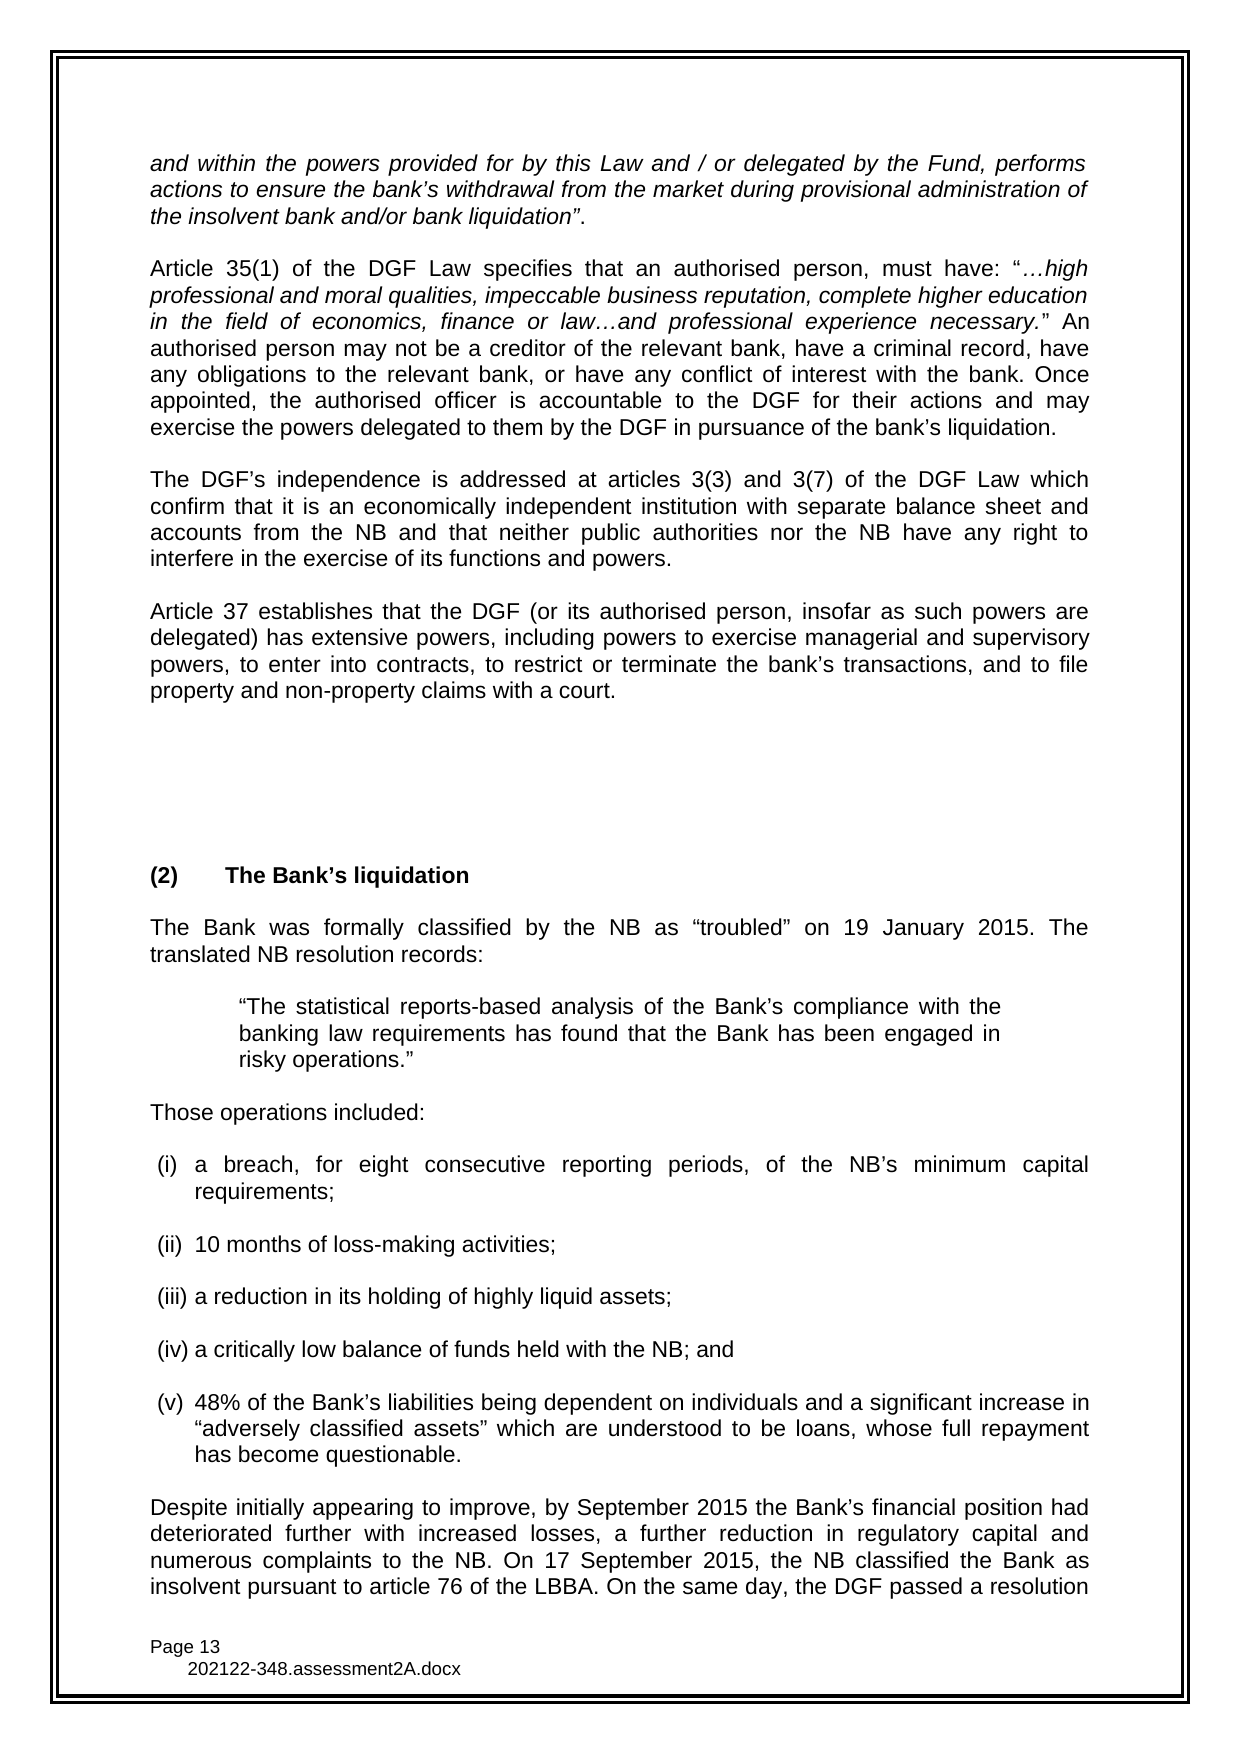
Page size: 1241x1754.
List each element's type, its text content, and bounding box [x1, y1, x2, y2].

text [150, 1494, 1090, 1599]
text Those operations included: [150, 1099, 1090, 1125]
text Article 37 establishes that the DGF (or its authorised person, insofar as such powers are delegated) has extensive powers, including powers to exercise managerial and supervisory powers, to enter into contracts, to restrict or terminate the bank’s transactions, and to file property and non-property claims with a court. [150, 598, 1090, 703]
text “The statistical reports-based analysis of the Bank’s compliance with the banking law requirements has found that the Bank has been engaged in risky operations.” [239, 993, 1002, 1072]
text Article 35(1) of the DGF Law specifies that an authorised person, must have: “…high professional and moral qualities, impeccable business reputation, complete higher education in the field of economics, finance or law…and professional experience necessary.” An authorised person may not be a creditor of the relevant bank, have a criminal record, have any obligations to the relevant bank, or have any conflict of interest with the bank. Once appointed, the authorised officer is accountable to the DGF for their actions and may exercise the powers delegated to them by the DGF in pursuance of the bank’s liquidation. [150, 255, 1090, 440]
text The Bank was formally classified by the NB as “troubled” on 19 January 2015. The translated NB resolution records: [150, 914, 1090, 967]
text The DGF’s independence is addressed at articles 3(3) and 3(7) of the DGF Law which confirm that it is an economically independent institution with separate balance sheet and accounts from the NB and that neither public authorities nor the NB have any right to interfere in the exercise of its functions and powers. [150, 466, 1090, 572]
list a reduction in its holding of highly liquid assets; [157, 1283, 1090, 1309]
list 48% of the Bank’s liabilities being dependent on individuals and a significant increase in “adversely classified assets” which are understood to be loans, whose full repayment has become questionable. [157, 1389, 1090, 1468]
list a breach, for eight consecutive reporting periods, of the NB’s minimum capital requirements; [157, 1151, 1090, 1204]
list a critically low balance of funds held with the NB; and [157, 1336, 1090, 1362]
text (2) The Bank’s liquidation [150, 862, 1090, 888]
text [150, 150, 1090, 229]
list 10 months of loss-making activities; [157, 1231, 1090, 1257]
